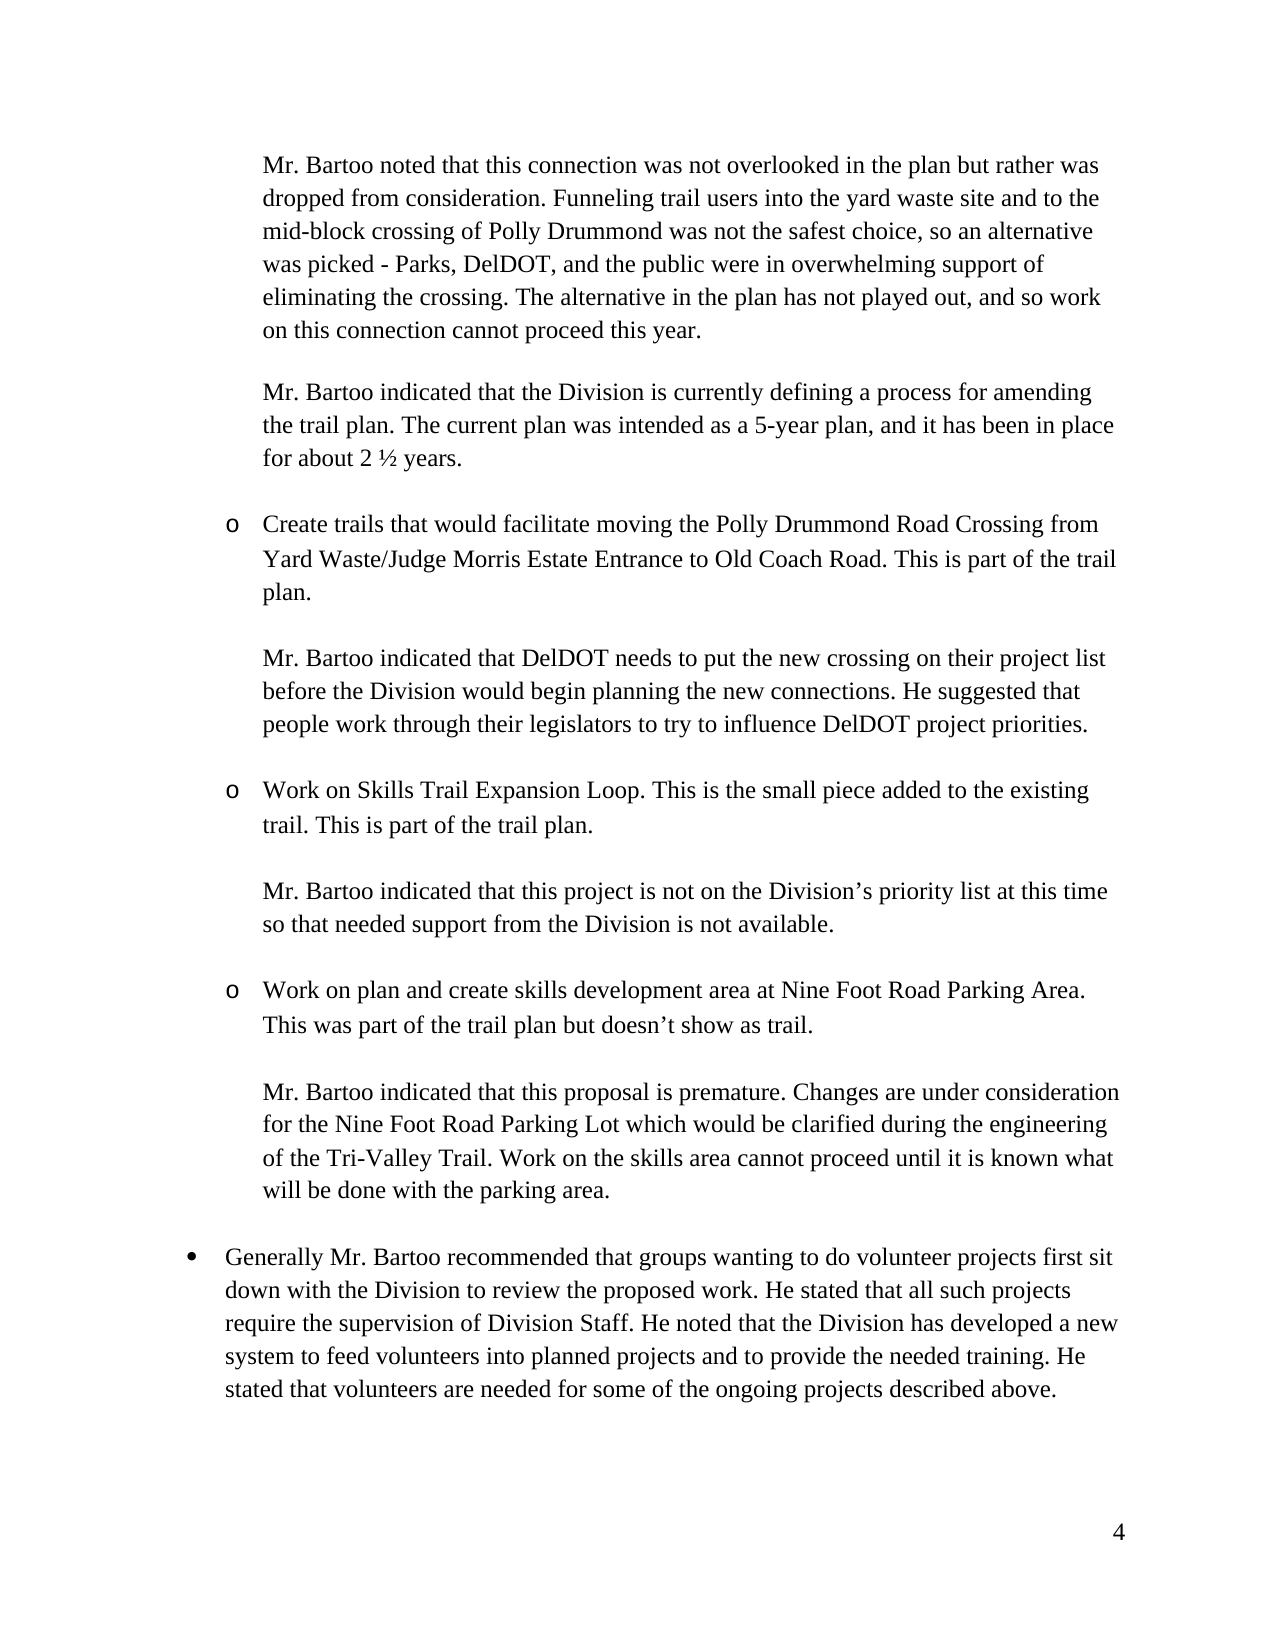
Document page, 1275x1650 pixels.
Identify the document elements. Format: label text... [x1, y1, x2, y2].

list Mr. Bartoo indicated that this proposal is premature. Changes are under consideration for the Nine Foot Road Parking Lot which would be clarified during the engineering of the Tri-Valley Trail. Work on the skills area cannot proceed until it is known what will be done with the parking area. [262, 1077, 1125, 1204]
list Create trails that would facilitate moving the Polly Drummond Road Crossing from Yard Waste/Judge Morris Estate Entrance to Old Coach Road. This is part of the trail plan. [225, 509, 1125, 606]
list Work on Skills Trail Expansion Loop. This is the small piece added to the existing trail. This is part of the trail plan. [225, 775, 1125, 839]
list Generally Mr. Bartoo recommended that groups wanting to do volunteer projects first sit down with the Division to review the proposed work. He stated that all such projects require the supervision of Division Staff. He noted that the Division has developed a new system to feed volunteers into planned projects and to provide the needed training. He stated that volunteers are needed for some of the ongoing projects described above. [187, 1242, 1125, 1402]
list Mr. Bartoo indicated that the Division is currently defining a process for amending the trail plan. The current plan was intended as a 5-year plan, and it has been in place for about 2 ½ years. [262, 377, 1125, 472]
text Mr. Bartoo noted that this connection was not overlooked in the plan but rather was dropped from consideration. Funneling trail users into the yard waste site and to the mid-block crossing of Polly Drummond was not the safest choice, so an alternative was picked - Parks, DelDOT, and the public were in overwhelming support of eliminating the crossing. The alternative in the plan has not played out, and so work on this connection cannot proceed this year. [262, 150, 1125, 344]
list Mr. Bartoo indicated that this project is not on the Division’s priority list at this time so that needed support from the Division is not available. [262, 876, 1125, 938]
list Work on plan and create skills development area at Nine Foot Road Parking Area. This was part of the trail plan but doesn’t show as trail. [225, 975, 1125, 1039]
list Mr. Bartoo indicated that DelDOT needs to put the new crossing on their project list before the Division would begin planning the new connections. He suggested that people work through their legislators to try to influence DelDOT project priorities. [262, 643, 1125, 738]
